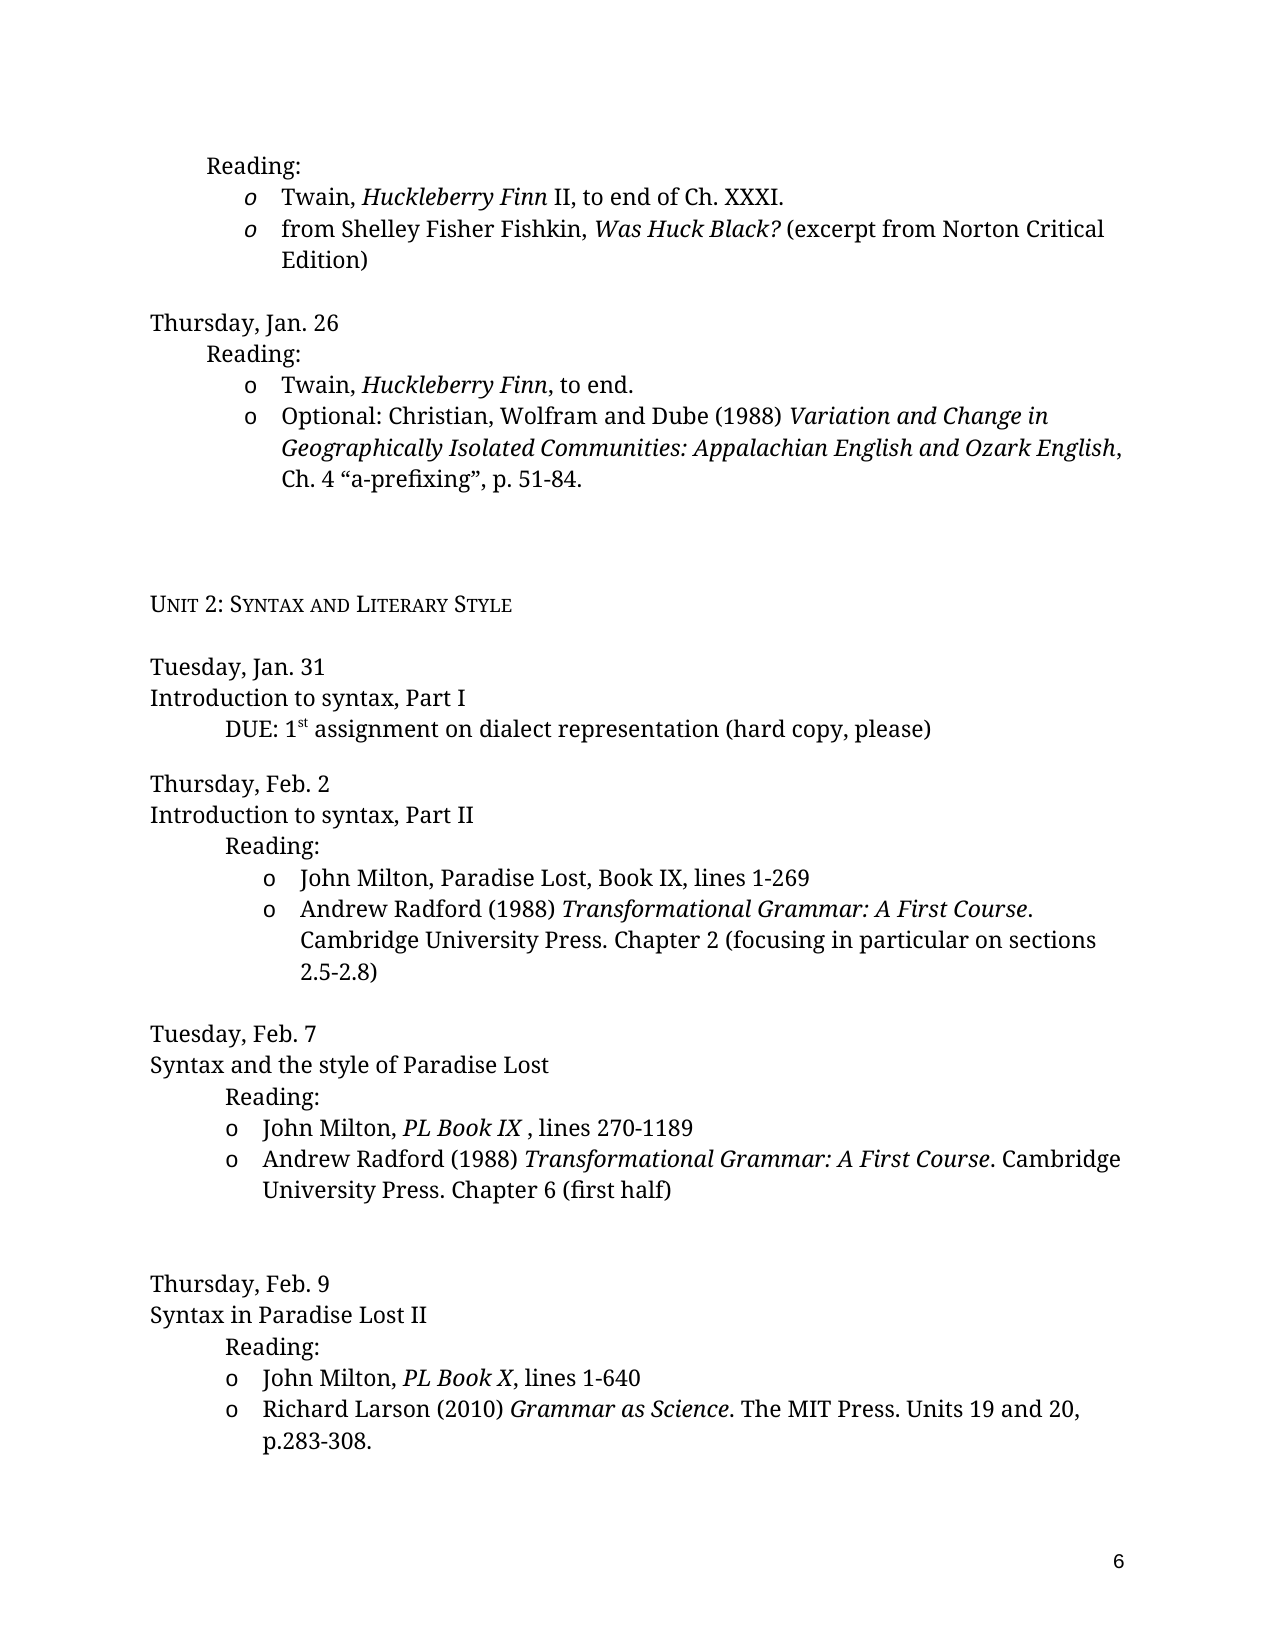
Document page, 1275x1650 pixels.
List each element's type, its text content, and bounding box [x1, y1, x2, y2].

text Thursday, Feb. 2 [150, 768, 1125, 799]
text Thursday, Jan. 26 [150, 306, 1125, 338]
list Andrew Radford (1988) Transformational Grammar: A First Course. Cambridge University Press. Chapter 2 (focusing in particular on sections 2.5-2.8) [262, 893, 1125, 987]
list John Milton, PL Book IX , lines 270-1189 [225, 1112, 1125, 1143]
text Reading: [150, 1331, 1125, 1362]
text Introduction to syntax, Part II [150, 799, 1125, 830]
list Twain, Huckleberry Finn II, to end of Ch. XXXI. [244, 181, 1125, 213]
text Tuesday, Feb. 7 [150, 1018, 1125, 1049]
text Introduction to syntax, Part I [150, 682, 1125, 713]
list Richard Larson (2010) Grammar as Science. The MIT Press. Units 19 and 20, p.283-308. [225, 1393, 1125, 1456]
list Twain, Huckleberry Finn, to end. [244, 369, 1125, 400]
text DUE: 1st assignment on dialect representation (hard copy, please) [150, 713, 1125, 744]
list Andrew Radford (1988) Transformational Grammar: A First Course. Cambridge University Press. Chapter 6 (first half) [225, 1143, 1125, 1206]
text Syntax in Paradise Lost II [150, 1299, 1125, 1331]
list from Shelley Fisher Fishkin, Was Huck Black? (excerpt from Norton Critical Edition) [244, 213, 1125, 275]
text Reading: [150, 830, 1125, 862]
list Optional: Christian, Wolfram and Dube (1988) Variation and Change in Geographically Isolated Communities: Appalachian English and Ozark English, Ch. 4 “a-prefixing”, p. 51-84. [244, 400, 1125, 494]
text Unit 2: Syntax and Literary Style [150, 588, 1125, 619]
text Reading: [150, 1081, 1125, 1112]
list John Milton, Paradise Lost, Book IX, lines 1-269 [262, 862, 1125, 893]
text Reading: [206, 150, 1125, 181]
text Reading: [206, 338, 1125, 369]
list John Milton, PL Book X, lines 1-640 [225, 1362, 1125, 1393]
text Thursday, Feb. 9 [150, 1268, 1125, 1299]
text Tuesday, Jan. 31 [150, 650, 1125, 682]
text Syntax and the style of Paradise Lost [150, 1049, 1125, 1081]
